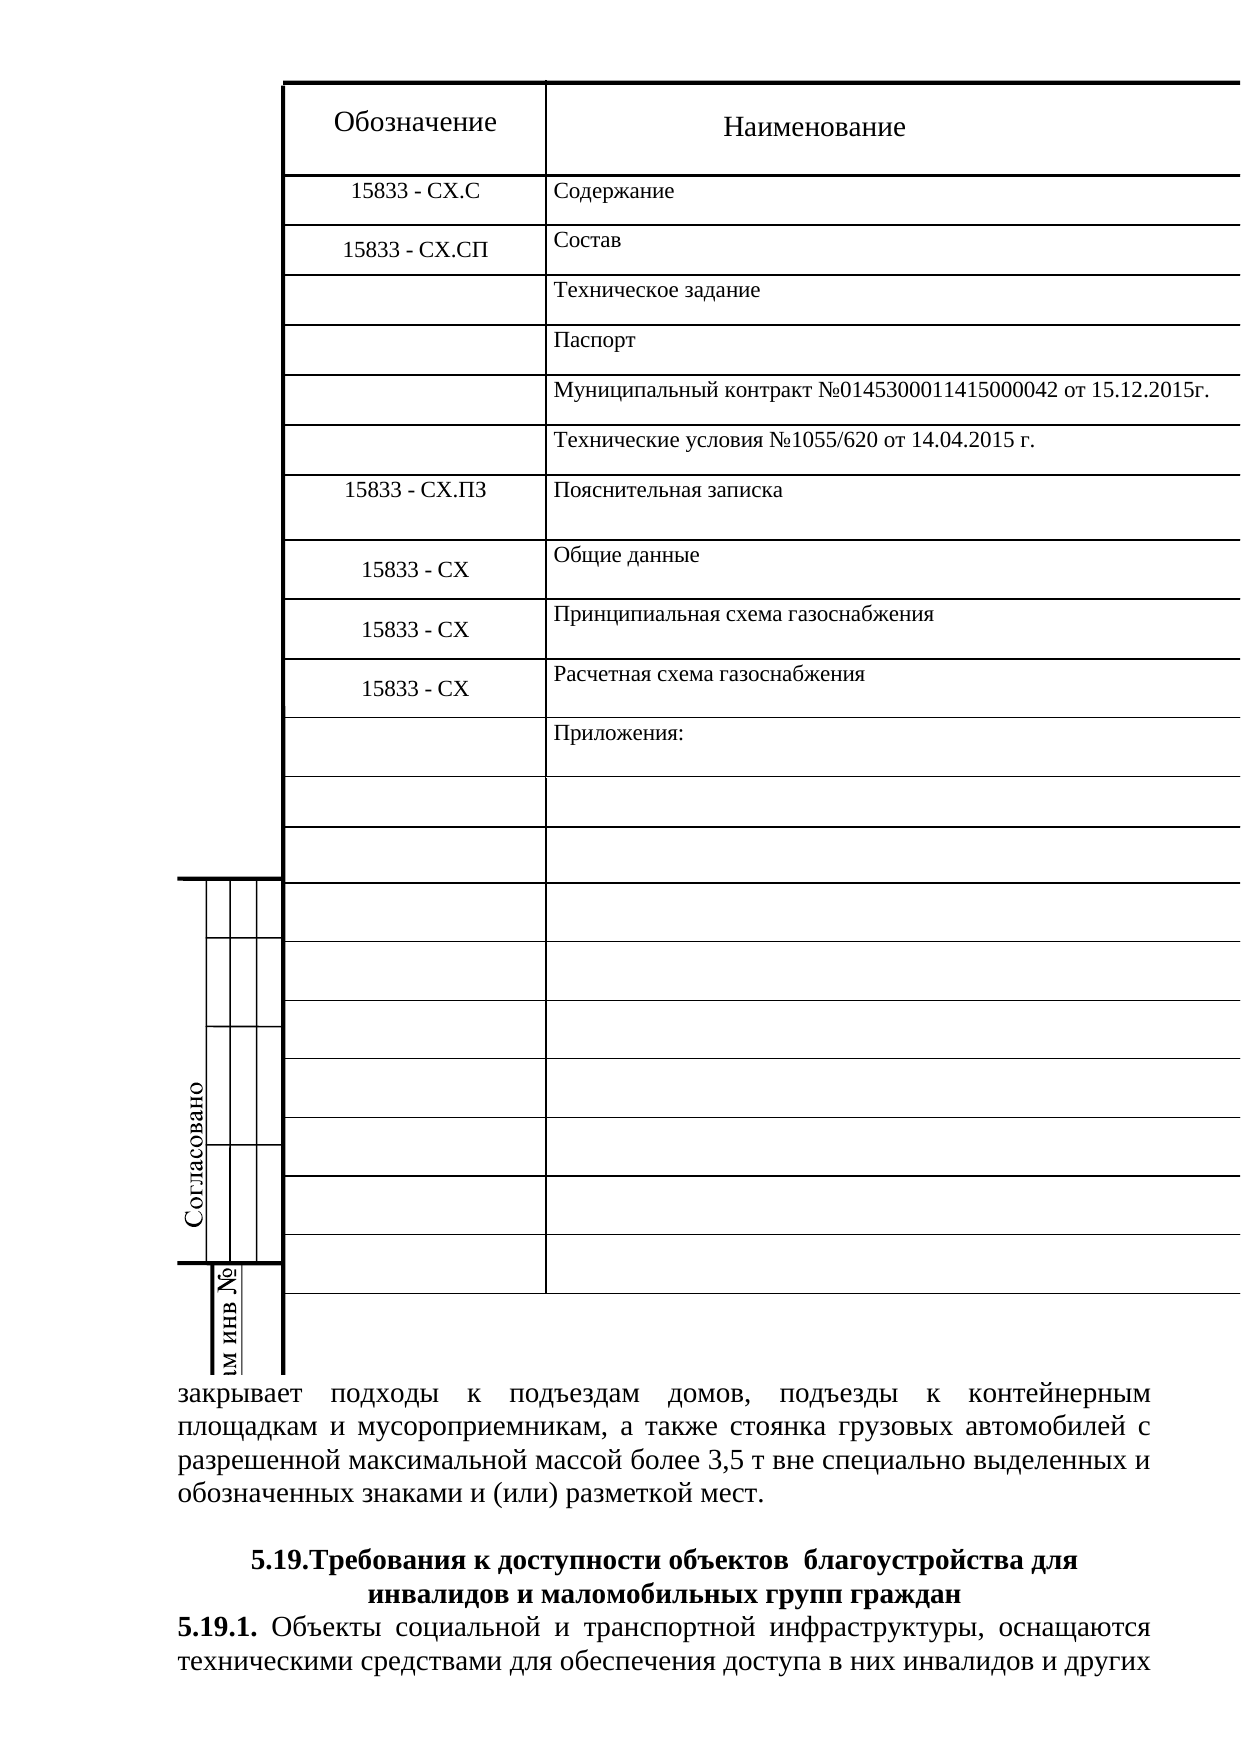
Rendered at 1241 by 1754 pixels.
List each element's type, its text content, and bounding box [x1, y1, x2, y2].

text 5.19.1. Объекты социальной и транспортной инфраструктуры, оснащаются техническими средствами для обеспечения доступа в них инвалидов и других маломобильных групп населения (пандусы, поручни, подъемники и другие приспособления, информационное оборудование для людей с ограниченными возможностями). [177, 1609, 1152, 1677]
text 5.19.Требования к доступности объектов благоустройства для инвалидов и маломобильных групп граждан [177, 1542, 1152, 1609]
text 5.18.9. В жилой зоне и на дворовых территориях не допускается сквозное движение, учебная езда, стоянка с работающим двигателем в местах, где транспортное средство сделает невозможным движение (въезд или выезд) других транспортных средств или создаст помехи для движения пешеходов, закрывает подходы к подъездам домов, подъезды к контейнерным площадкам и мусороприемникам, а также стоянка грузовых автомобилей с разрешенной максимальной массой более 3,5 т вне специально выделенных и обозначенных знаками и (или) разметкой мест. [177, 1375, 1152, 1509]
